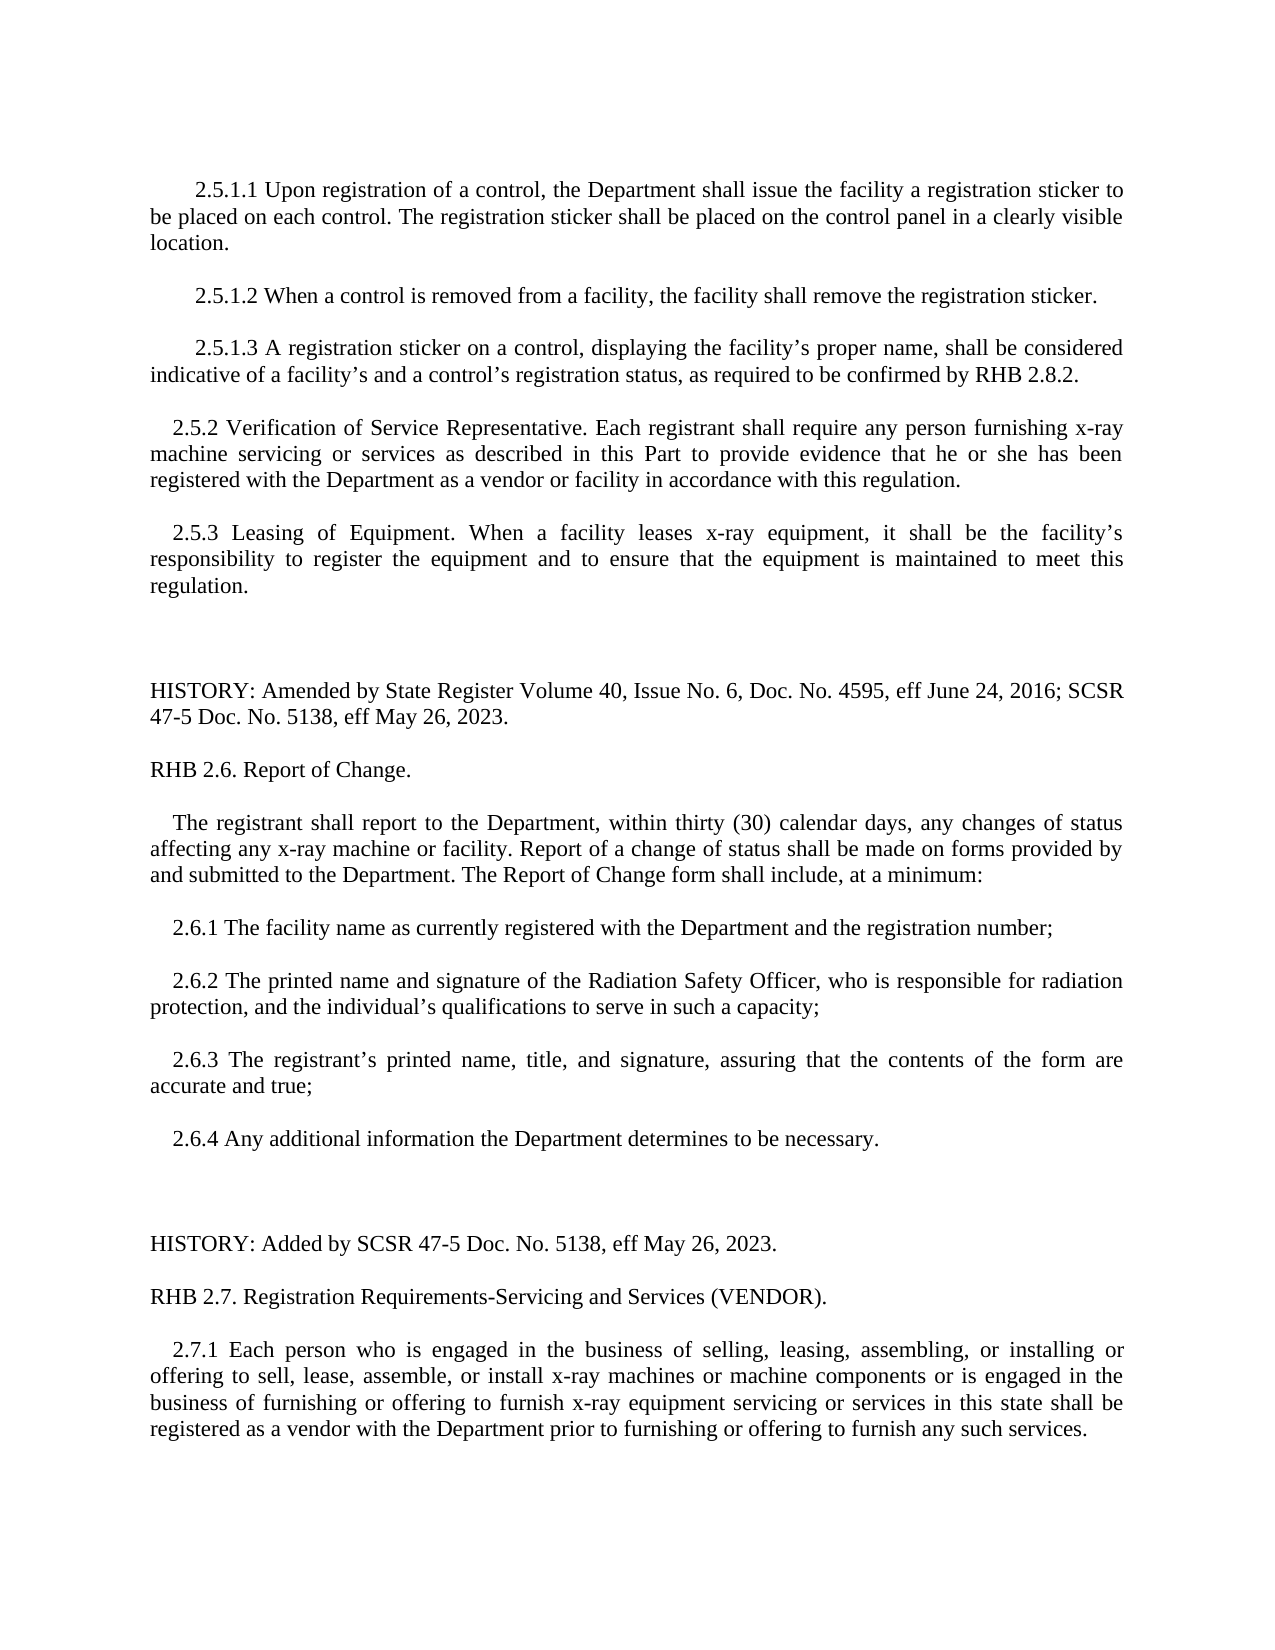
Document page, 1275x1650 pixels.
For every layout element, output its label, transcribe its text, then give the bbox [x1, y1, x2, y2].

text 2.6.2 The printed name and signature of the Radiation Safety Officer, who is responsible for radiation protection, and the individual’s qualifications to serve in such a capacity; [150, 967, 1125, 1020]
text HISTORY: Added by SCSR 47-5 Doc. No. 5138, eff May 26, 2023. [150, 1231, 1125, 1257]
text The registrant shall report to the Department, within thirty (30) calendar days, any changes of status affecting any x-ray machine or facility. Report of a change of status shall be made on forms provided by and submitted to the Department. The Report of Change form shall include, at a minimum: [150, 809, 1125, 888]
text 2.5.2 Verification of Service Representative. Each registrant shall require any person furnishing x-ray machine servicing or services as described in this Part to provide evidence that he or she has been registered with the Department as a vendor or facility in accordance with this regulation. [150, 413, 1125, 493]
text RHB 2.7. Registration Requirements-Servicing and Services (VENDOR). [150, 1283, 1125, 1309]
text RHB 2.6. Report of Change. [150, 756, 1125, 782]
text 2.5.1.2 When a control is removed from a facility, the facility shall remove the registration sticker. [150, 282, 1125, 308]
text HISTORY: Amended by State Register Volume 40, Issue No. 6, Doc. No. 4595, eff June 24, 2016; SCSR 47-5 Doc. No. 5138, eff May 26, 2023. [150, 677, 1125, 730]
text 2.6.4 Any additional information the Department determines to be necessary. [150, 1125, 1125, 1151]
text 2.5.1.1 Upon registration of a control, the Department shall issue the facility a registration sticker to be placed on each control. The registration sticker shall be placed on the control panel in a clearly visible location. [150, 176, 1125, 255]
text 2.6.1 The facility name as currently registered with the Department and the registration number; [150, 914, 1125, 941]
text 2.5.3 Leasing of Equipment. When a facility leases x-ray equipment, it shall be the facility’s responsibility to register the equipment and to ensure that the equipment is maintained to meet this regulation. [150, 519, 1125, 598]
text 2.6.3 The registrant’s printed name, title, and signature, assuring that the contents of the form are accurate and true; [150, 1046, 1125, 1099]
text 2.7.1 Each person who is engaged in the business of selling, leasing, assembling, or installing or offering to sell, lease, assemble, or install x-ray machines or machine components or is engaged in the business of furnishing or offering to furnish x-ray equipment servicing or services in this state shall be registered as a vendor with the Department prior to furnishing or offering to furnish any such services. [150, 1336, 1125, 1441]
text 2.5.1.3 A registration sticker on a control, displaying the facility’s proper name, shall be considered indicative of a facility’s and a control’s registration status, as required to be confirmed by RHB 2.8.2. [150, 334, 1125, 387]
